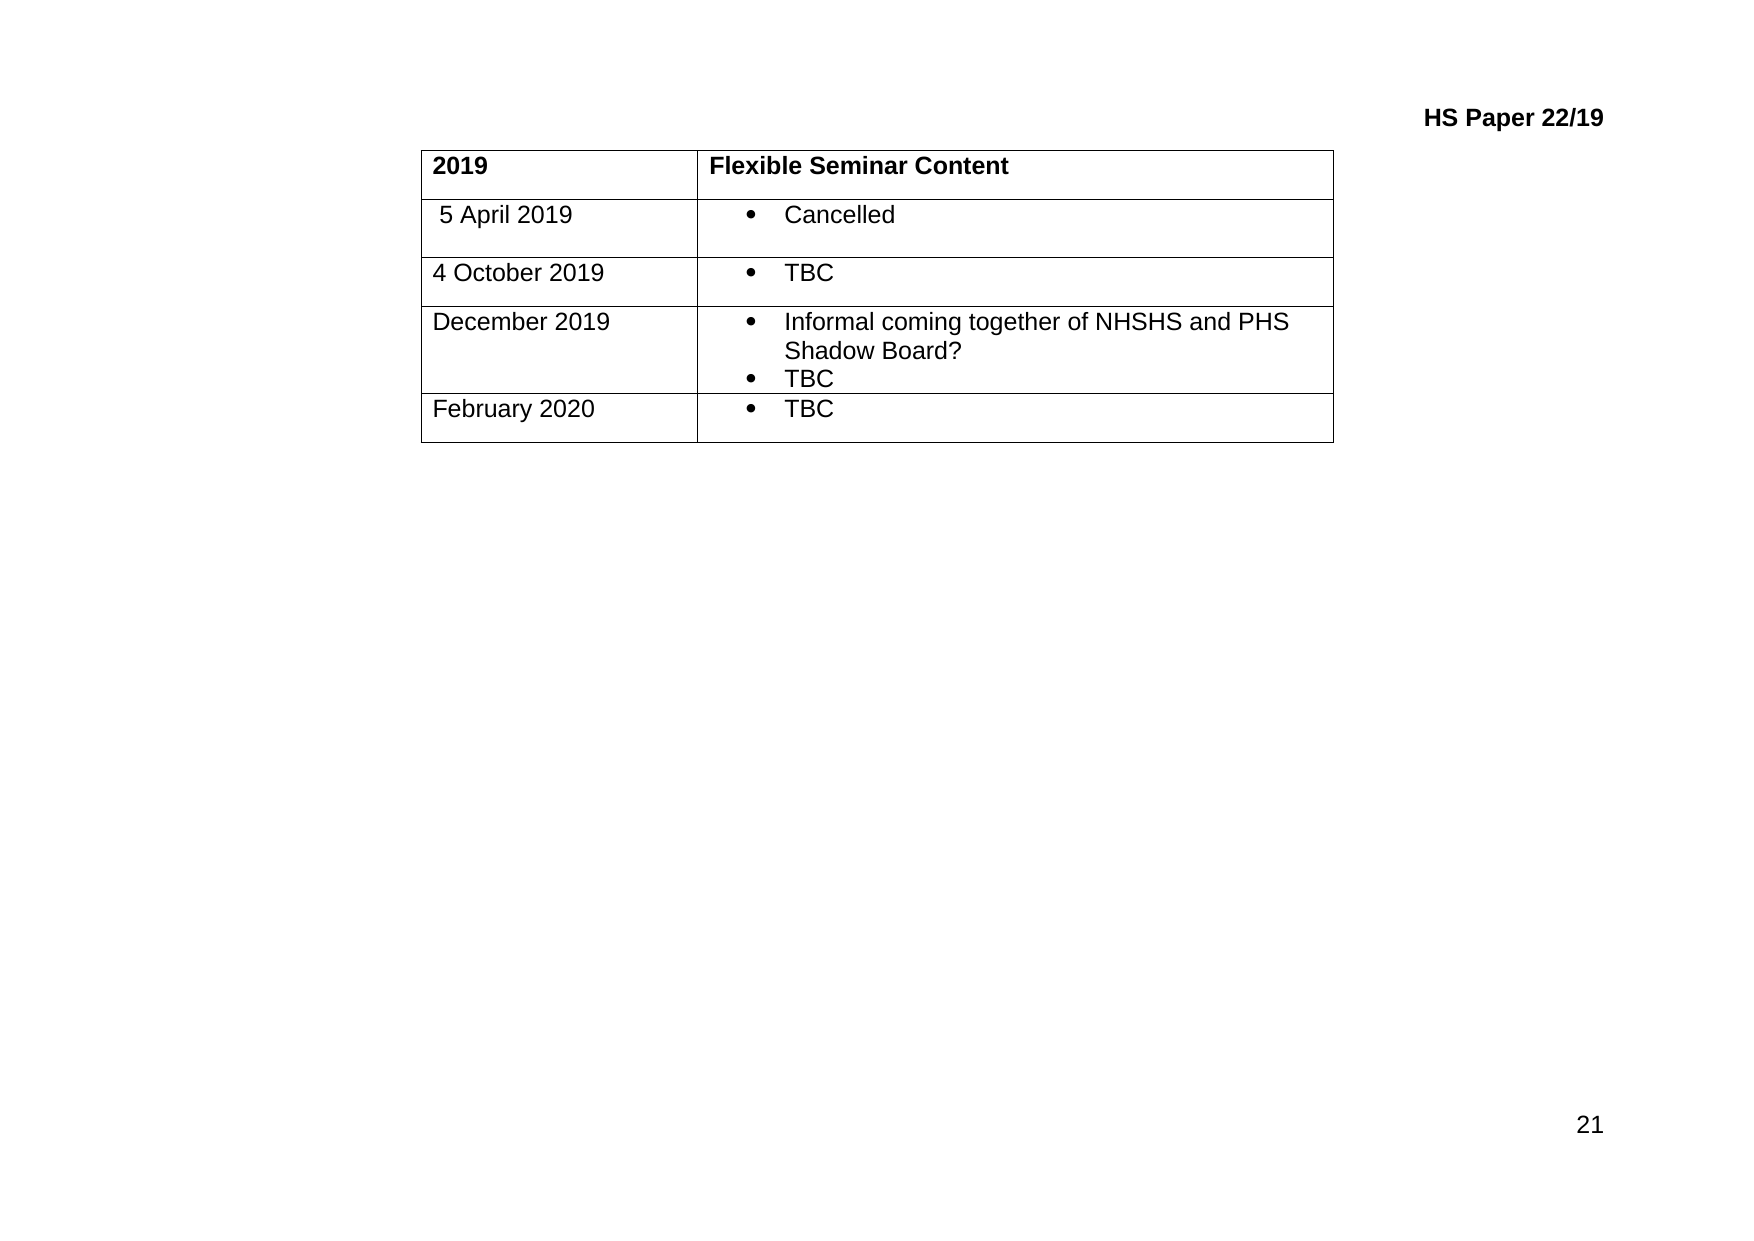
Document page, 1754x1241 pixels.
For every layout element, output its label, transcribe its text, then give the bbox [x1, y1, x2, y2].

table_header 2019 [422, 151, 697, 198]
table_cell 4 October 2019 [422, 258, 697, 306]
table_cell Cancelled [698, 200, 1333, 257]
table_cell Informal coming together of NHSHS and PHS Shadow Board? TBC [698, 307, 1333, 393]
table_header Flexible Seminar Content [698, 151, 1333, 198]
table_cell 5 April 2019 [422, 200, 697, 257]
table_cell TBC [698, 258, 1333, 306]
table_cell TBC [698, 394, 1333, 442]
table_cell February 2020 [422, 394, 697, 442]
table_cell December 2019 [422, 307, 697, 393]
